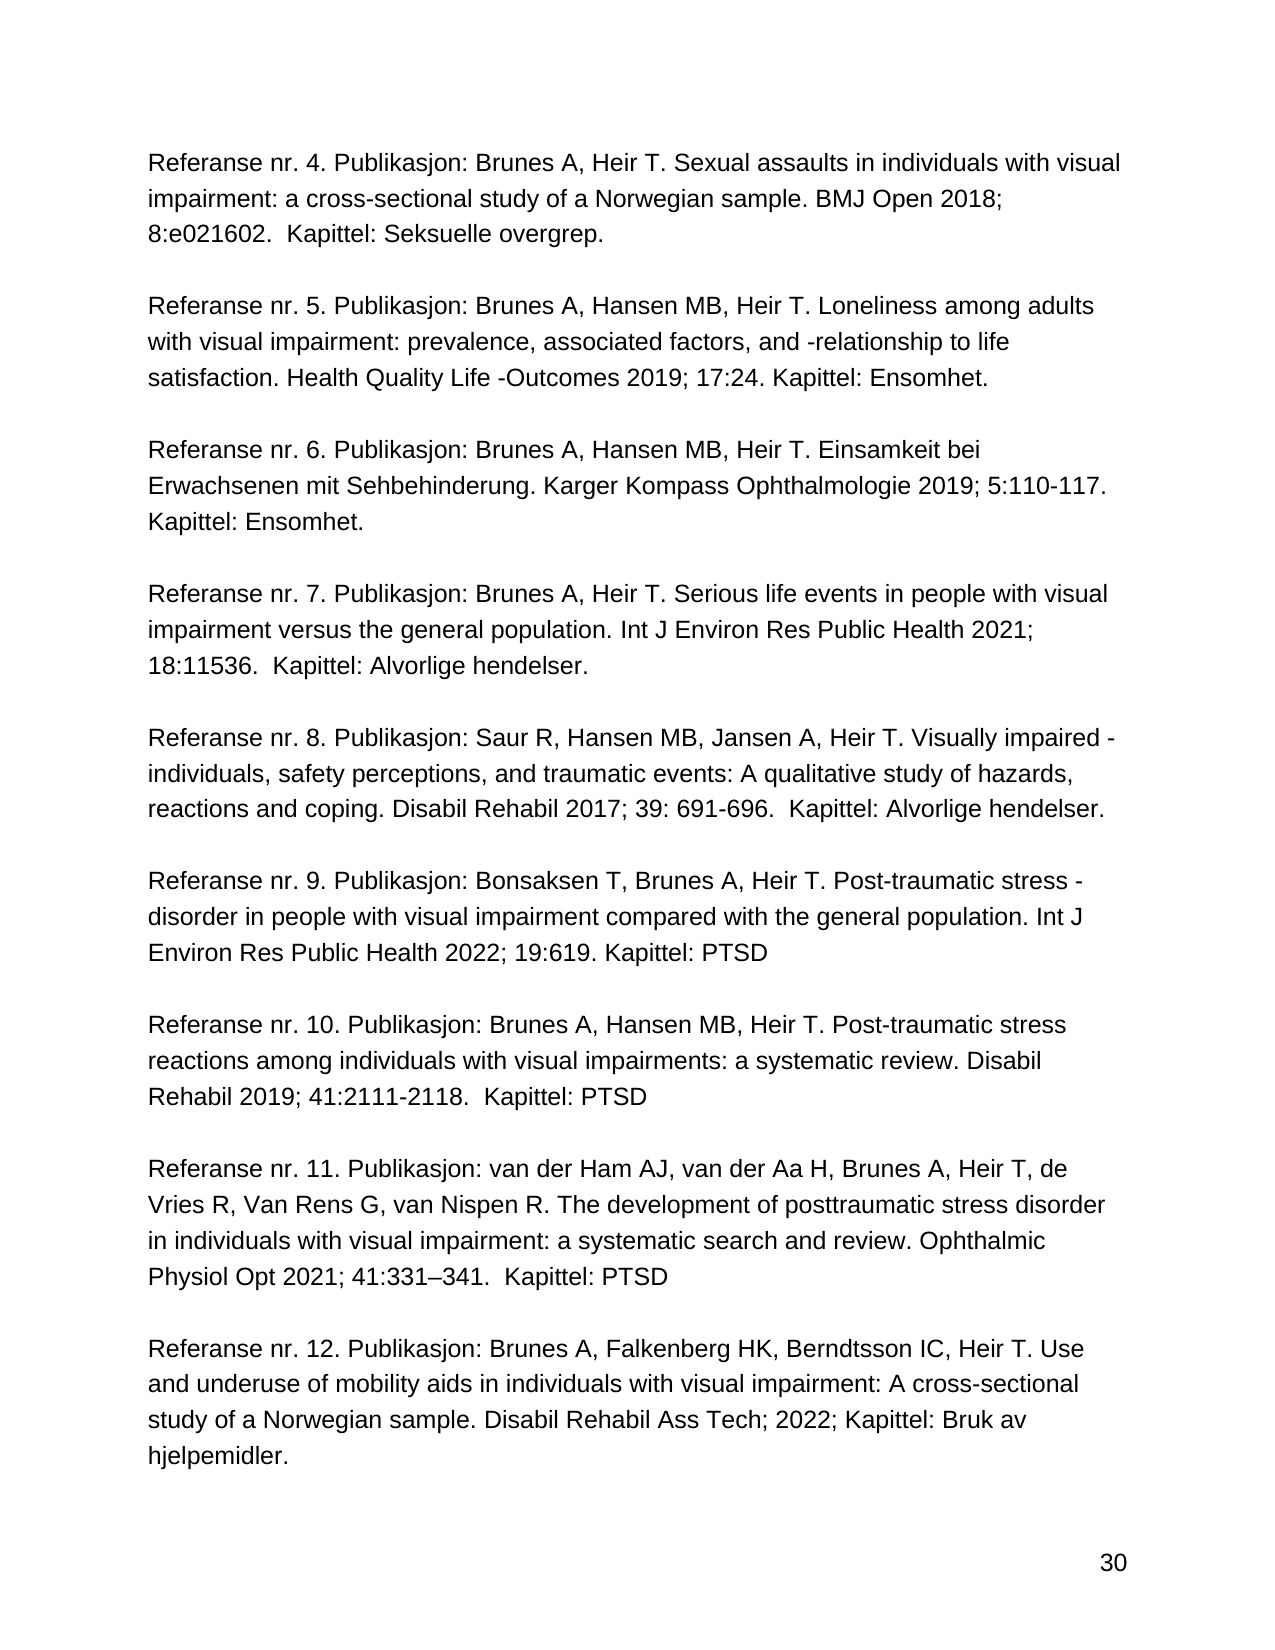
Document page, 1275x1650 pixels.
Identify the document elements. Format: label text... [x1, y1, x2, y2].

text Referanse nr. 12. Publikasjon: Brunes A, Falkenberg HK, Berndtsson IC, Heir T. Use and underuse of mobility aids in individuals with visual impairment: A cross-sectional study of a Norwegian sample. Disabil Rehabil Ass Tech; 2022; Kapittel: Bruk av hjelpemidler. [148, 1333, 1127, 1470]
text Referanse nr. 6. Publikasjon: Brunes A, Hansen MB, Heir T. Einsamkeit bei Erwachsenen mit Sehbehinderung. Karger Kompass Ophthalmologie 2019; 5:110-117. Kapittel: Ensomhet. [148, 435, 1127, 536]
text Referanse nr. 11. Publikasjon: van der Ham AJ, van der Aa H, Brunes A, Heir T, de Vries R, Van Rens G, van Nispen R. The development of posttraumatic stress disorder in individuals with visual impairment: a systematic search and review. Ophthalmic Physiol Opt 2021; 41:331–341. Kapittel: PTSD [148, 1154, 1127, 1290]
text Referanse nr. 7. Publikasjon: Brunes A, Heir T. Serious life events in people with visual impairment versus the general population. Int J Environ Res Public Health 2021; 18:11536. Kapittel: Alvorlige hendelser. [148, 579, 1127, 679]
text Referanse nr. 4. Publikasjon: Brunes A, Heir T. Sexual assaults in individuals with visual impairment: a cross-sectional study of a Norwegian sample. BMJ Open 2018; 8:e021602. Kapittel: Seksuelle overgrep. [148, 148, 1127, 248]
text Referanse nr. 9. Publikasjon: Bonsaksen T, Brunes A, Heir T. Post-traumatic stress -disorder in people with visual impairment compared with the general population. Int J Environ Res Public Health 2022; 19:619. Kapittel: PTSD [148, 866, 1127, 967]
text Referanse nr. 10. Publikasjon: Brunes A, Hansen MB, Heir T. Post-traumatic stress reactions among individuals with visual impairments: a systematic review. Disabil Rehabil 2019; 41:2111-2118. Kapittel: PTSD [148, 1010, 1127, 1111]
text Referanse nr. 8. Publikasjon: Saur R, Hansen MB, Jansen A, Heir T. Visually impaired -individuals, safety perceptions, and traumatic events: A qualitative study of hazards, reactions and coping. Disabil Rehabil 2017; 39: 691-696. Kapittel: Alvorlige hendelser. [148, 723, 1127, 823]
text Referanse nr. 5. Publikasjon: Brunes A, Hansen MB, Heir T. Loneliness among adults with visual impairment: prevalence, associated factors, and -relationship to life satisfaction. Health Quality Life -Outcomes 2019; 17:24. Kapittel: Ensomhet. [148, 291, 1127, 392]
